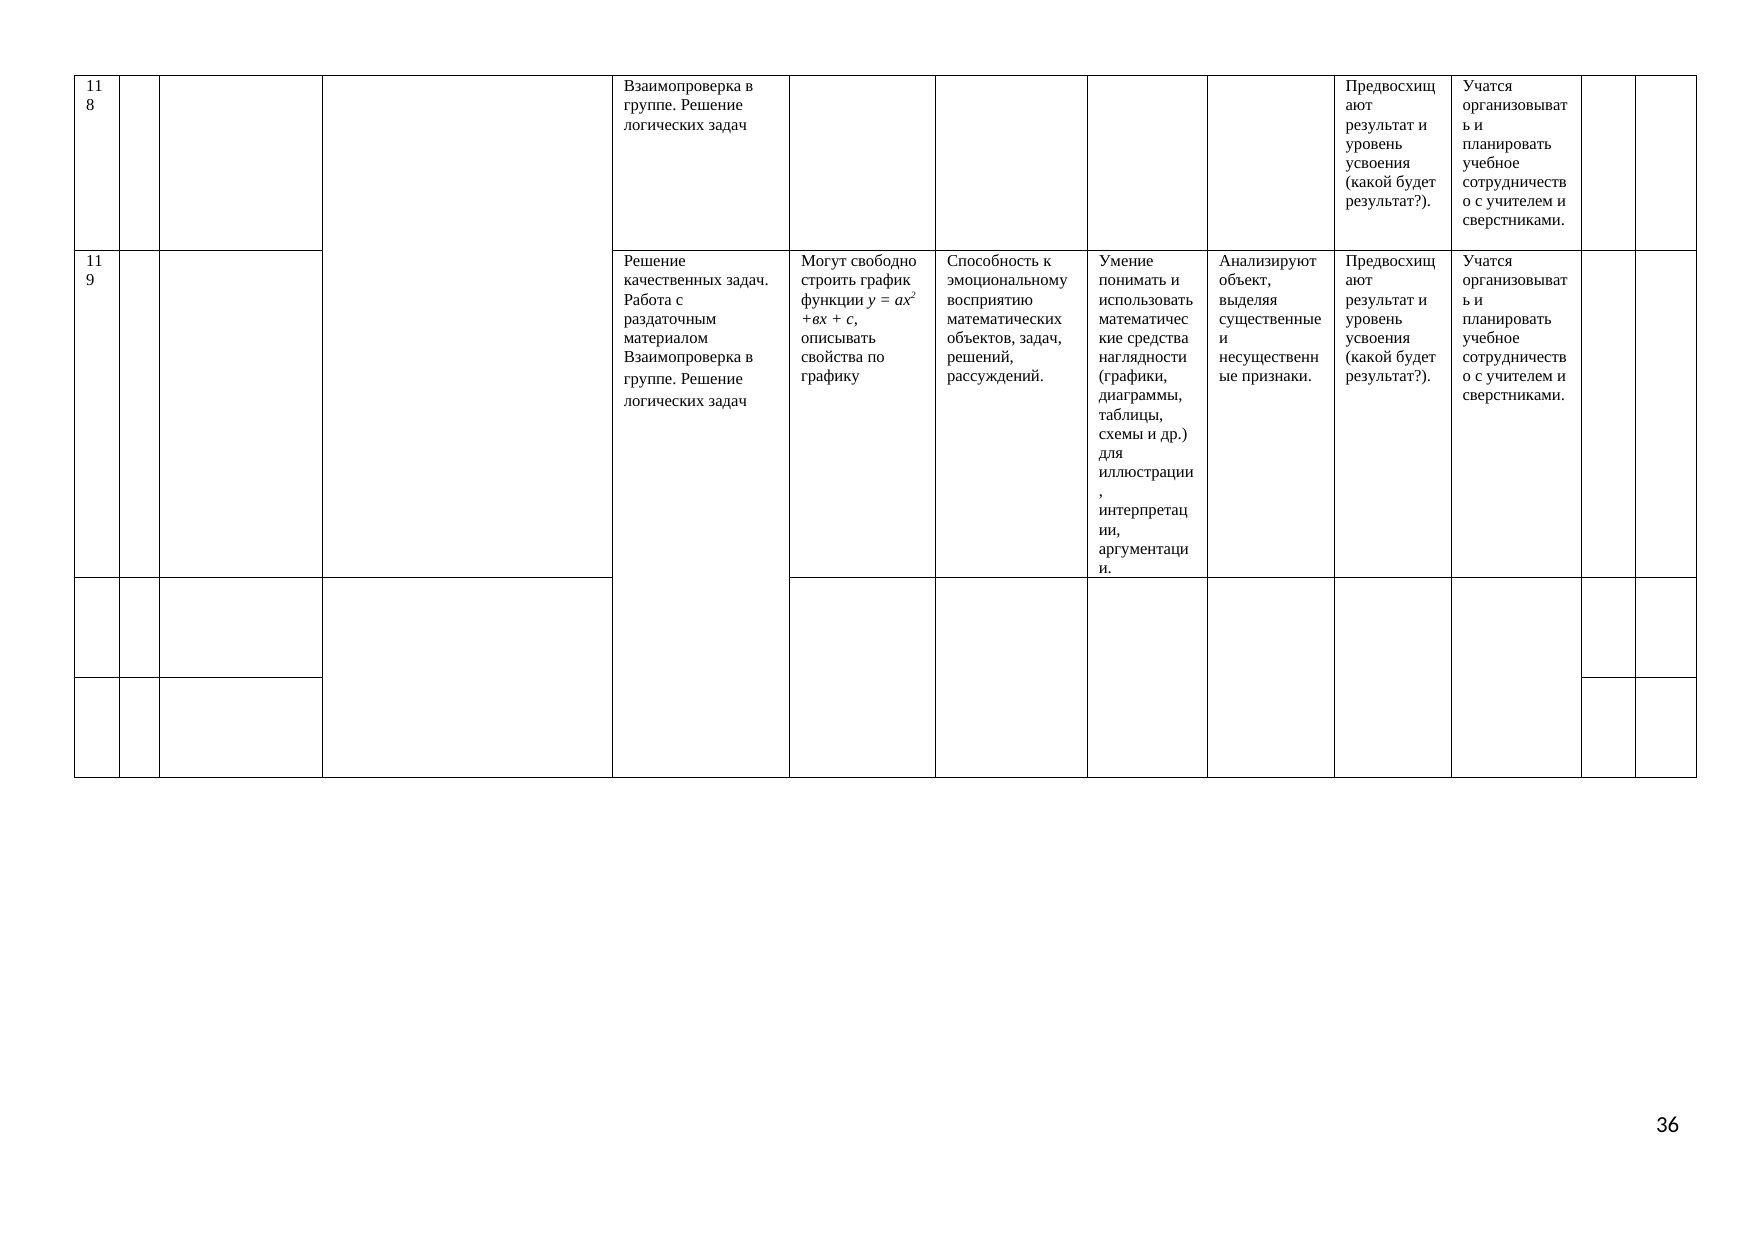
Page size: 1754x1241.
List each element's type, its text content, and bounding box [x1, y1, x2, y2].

table_cell Предвосхищают результат и уровень усвоения (какой будет результат?). [1335, 251, 1451, 577]
table_cell [120, 678, 159, 777]
table_cell [323, 578, 612, 777]
table_cell [790, 578, 935, 777]
table_cell [1582, 251, 1635, 577]
table_cell 118 [75, 76, 119, 250]
table_cell [120, 251, 159, 577]
table_cell [75, 678, 119, 777]
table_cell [1452, 76, 1581, 250]
table_cell Могут свободно строить график функции у = ах2 +вх + с, описывать свойства по графику [790, 251, 935, 577]
table_cell [1582, 678, 1635, 777]
table_cell [1088, 578, 1207, 777]
table_cell [1208, 578, 1334, 777]
table_cell [1636, 578, 1696, 677]
table_cell [1636, 678, 1696, 777]
table_cell Способность к эмоциональному восприятию математических объектов, задач, решений, рассуждений. [936, 251, 1087, 577]
table_cell [790, 76, 935, 250]
table_cell [160, 678, 322, 777]
table_cell [1636, 251, 1696, 577]
table_cell [1582, 578, 1635, 677]
table_cell [1452, 578, 1581, 777]
table_cell [1636, 76, 1696, 250]
table_cell Анализируют объект, выделяя существенные и несущественные признаки. [1208, 251, 1334, 577]
table_cell [160, 76, 322, 250]
table_cell [1208, 76, 1334, 250]
table_cell Взаимопроверка в группе. Решение логических задач [613, 76, 789, 250]
table_cell [160, 251, 322, 577]
table_cell Учатся организовывать и планировать учебное сотрудничество с учителем и сверстниками. [1452, 251, 1581, 577]
table_cell 119 [75, 251, 119, 577]
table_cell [1335, 76, 1451, 250]
table_cell [936, 578, 1087, 777]
table_cell [160, 578, 322, 677]
table_cell [936, 76, 1087, 250]
table_cell Решение качественных задач. Работа с раздаточным материалом Взаимопроверка в группе. Решение логических задач [613, 251, 789, 777]
table_cell [1088, 76, 1207, 250]
table_cell [1335, 578, 1451, 777]
table_cell [120, 76, 159, 250]
table_cell [75, 578, 119, 677]
table_cell [323, 76, 612, 577]
table_cell [120, 578, 159, 677]
table_cell [1582, 76, 1635, 250]
